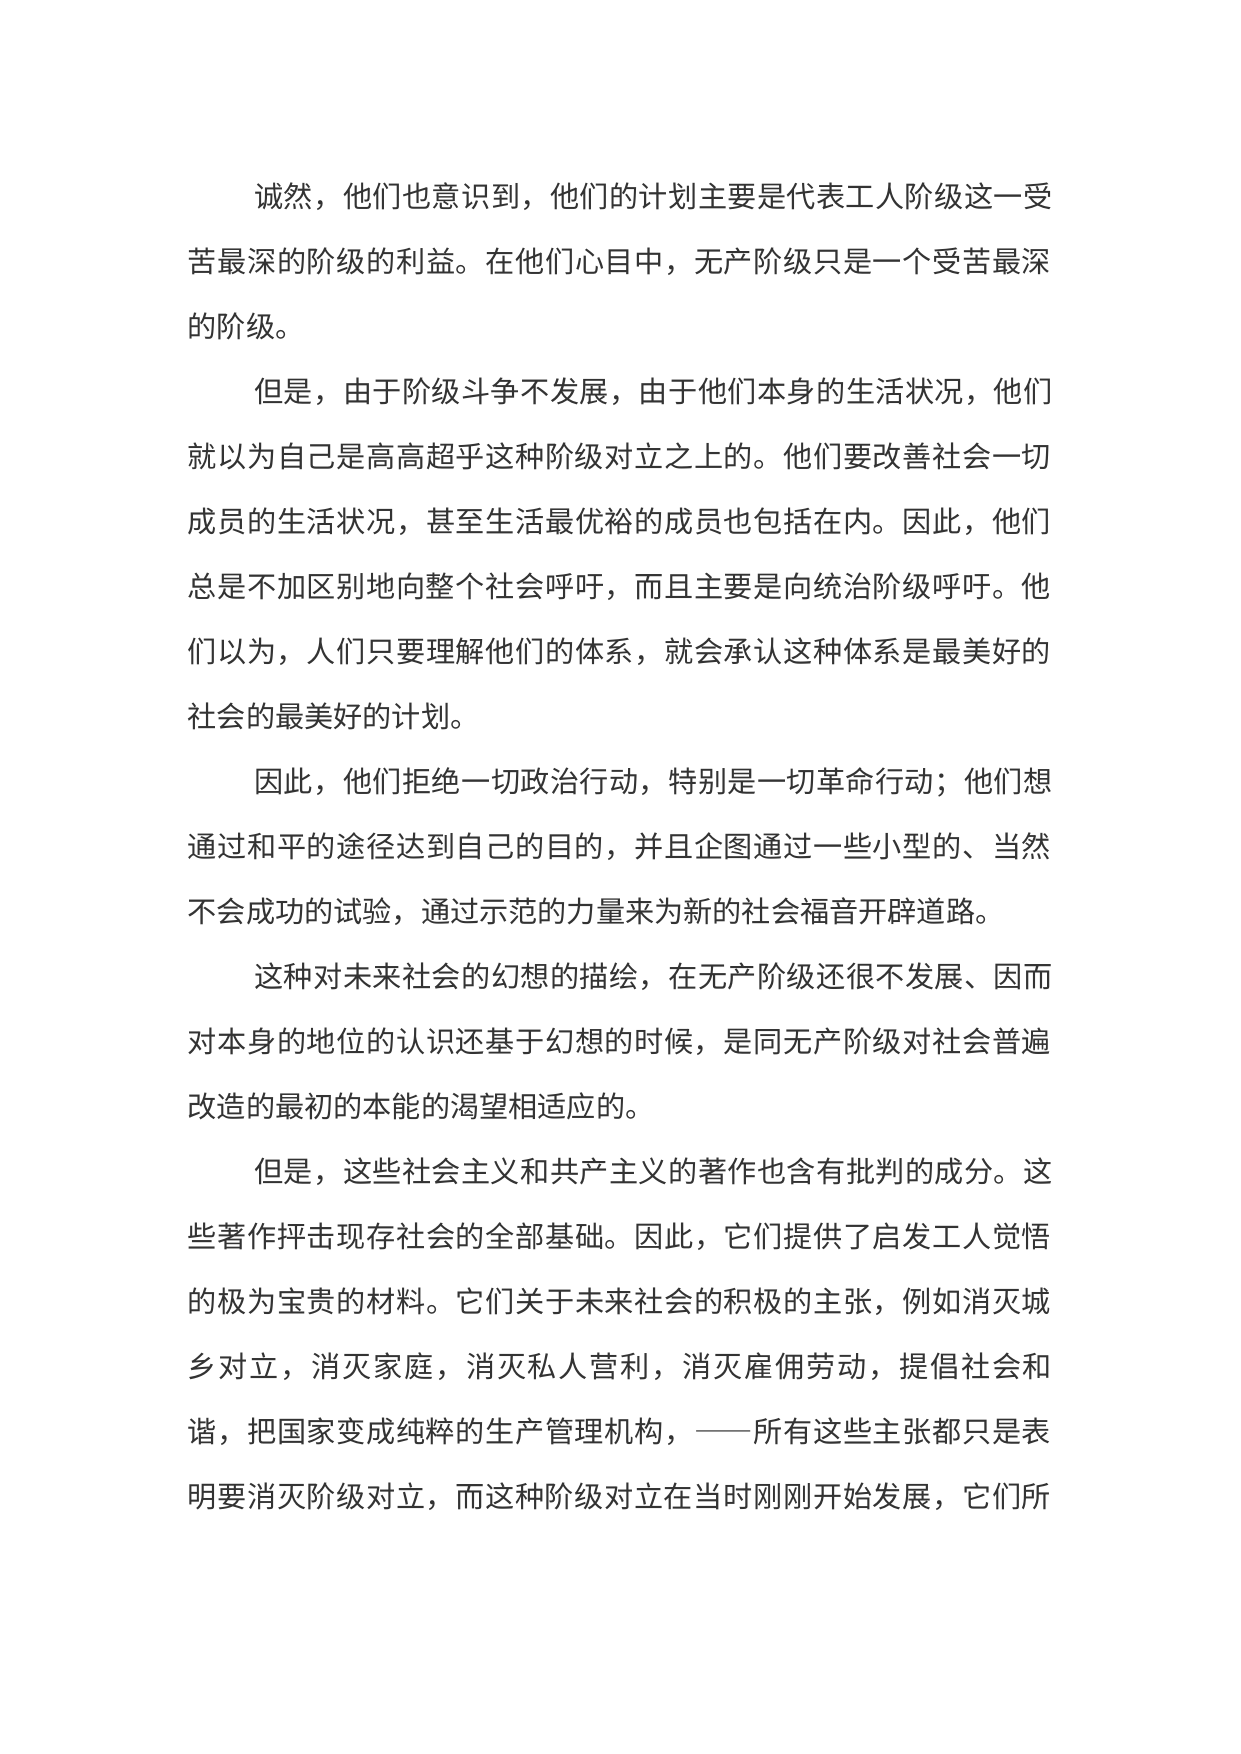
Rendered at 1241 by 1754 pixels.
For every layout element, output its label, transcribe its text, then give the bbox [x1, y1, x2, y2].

text 诚然，他们也意识到，他们的计划主要是代表工人阶级这一受苦最深的阶级的利益。在他们心目中，无产阶级只是一个受苦最深的阶级。 [187, 162, 1053, 357]
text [187, 1137, 1053, 1527]
text 但是，由于阶级斗争不发展，由于他们本身的生活状况，他们就以为自己是高高超乎这种阶级对立之上的。他们要改善社会一切成员的生活状况，甚至生活最优裕的成员也包括在内。因此，他们总是不加区别地向整个社会呼吁，而且主要是向统治阶级呼吁。他们以为，人们只要理解他们的体系，就会承认这种体系是最美好的社会的最美好的计划。 [187, 357, 1053, 747]
text 这种对未来社会的幻想的描绘，在无产阶级还很不发展、因而对本身的地位的认识还基于幻想的时候，是同无产阶级对社会普遍改造的最初的本能的渴望相适应的。 [187, 942, 1053, 1137]
text 因此，他们拒绝一切政治行动，特别是一切革命行动；他们想通过和平的途径达到自己的目的，并且企图通过一些小型的、当然不会成功的试验，通过示范的力量来为新的社会福音开辟道路。 [187, 747, 1053, 942]
